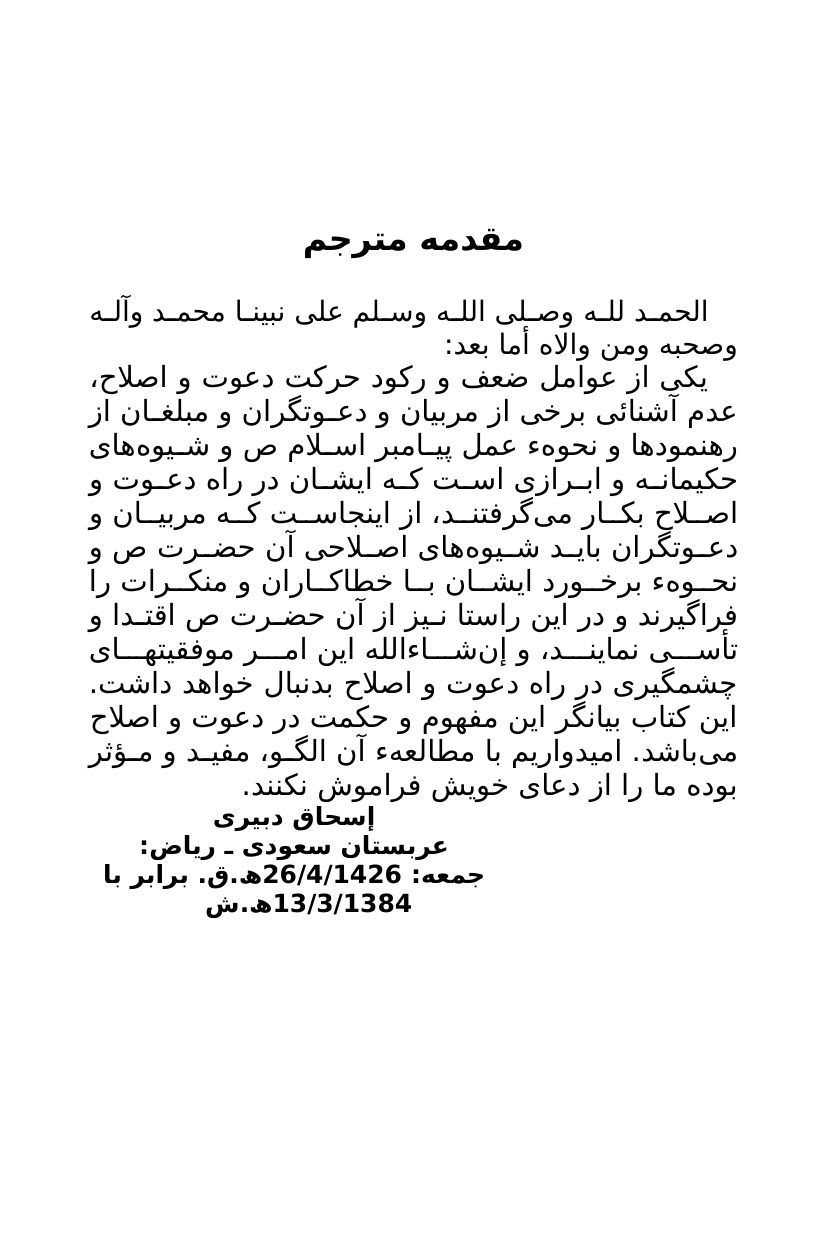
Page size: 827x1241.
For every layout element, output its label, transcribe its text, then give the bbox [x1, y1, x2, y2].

text إسحاق دبیرى [89, 802, 529, 831]
text جمعه: 26/4/1426ھ.ق. برابر با 13/3/1384ھ.ش [89, 861, 529, 919]
text عربستان سعودى ـ ریاض: [89, 831, 529, 861]
text مقدمه مترجم [89, 219, 738, 258]
text یکی از عوامل ضعف و رکود حرکت دعوت و اصلاح، عدم آشنائی برخی از مربیان و دعوتگران و مبلغان از رهنمودها و نحوهء عمل پیامبر اسلام ص و شیوه‌های حکیمانه و ابرازی است که ایشان در راه دعوت و اصلاح بکار می‌گرفتند، از اینجاست که مربیان و دعوتگران باید شیوه‌های اصلاحی آن حضرت ص و نحوهء برخورد ایشان با خطاکاران و منکرات را فراگیرند و در این راستا نیز از آن حضرت ص اقتدا و تأسی نمایند، و إن‌شاءالله این امر موفقیتهای چشمگیری در راه دعوت و اصلاح بدنبال خواهد داشت. این کتاب بیانگر این مفهوم و حکمت در دعوت و اصلاح می‌باشد. امیدواریم با مطالعهء آن الگو، مفید و مؤثر بوده ما را از دعای خویش فراموش نکنند. [89, 361, 738, 802]
text الحمد لله وصلى الله وسلم على نبينا محمد وآله وصحبه ومن والاه أما بعد: [89, 295, 738, 361]
